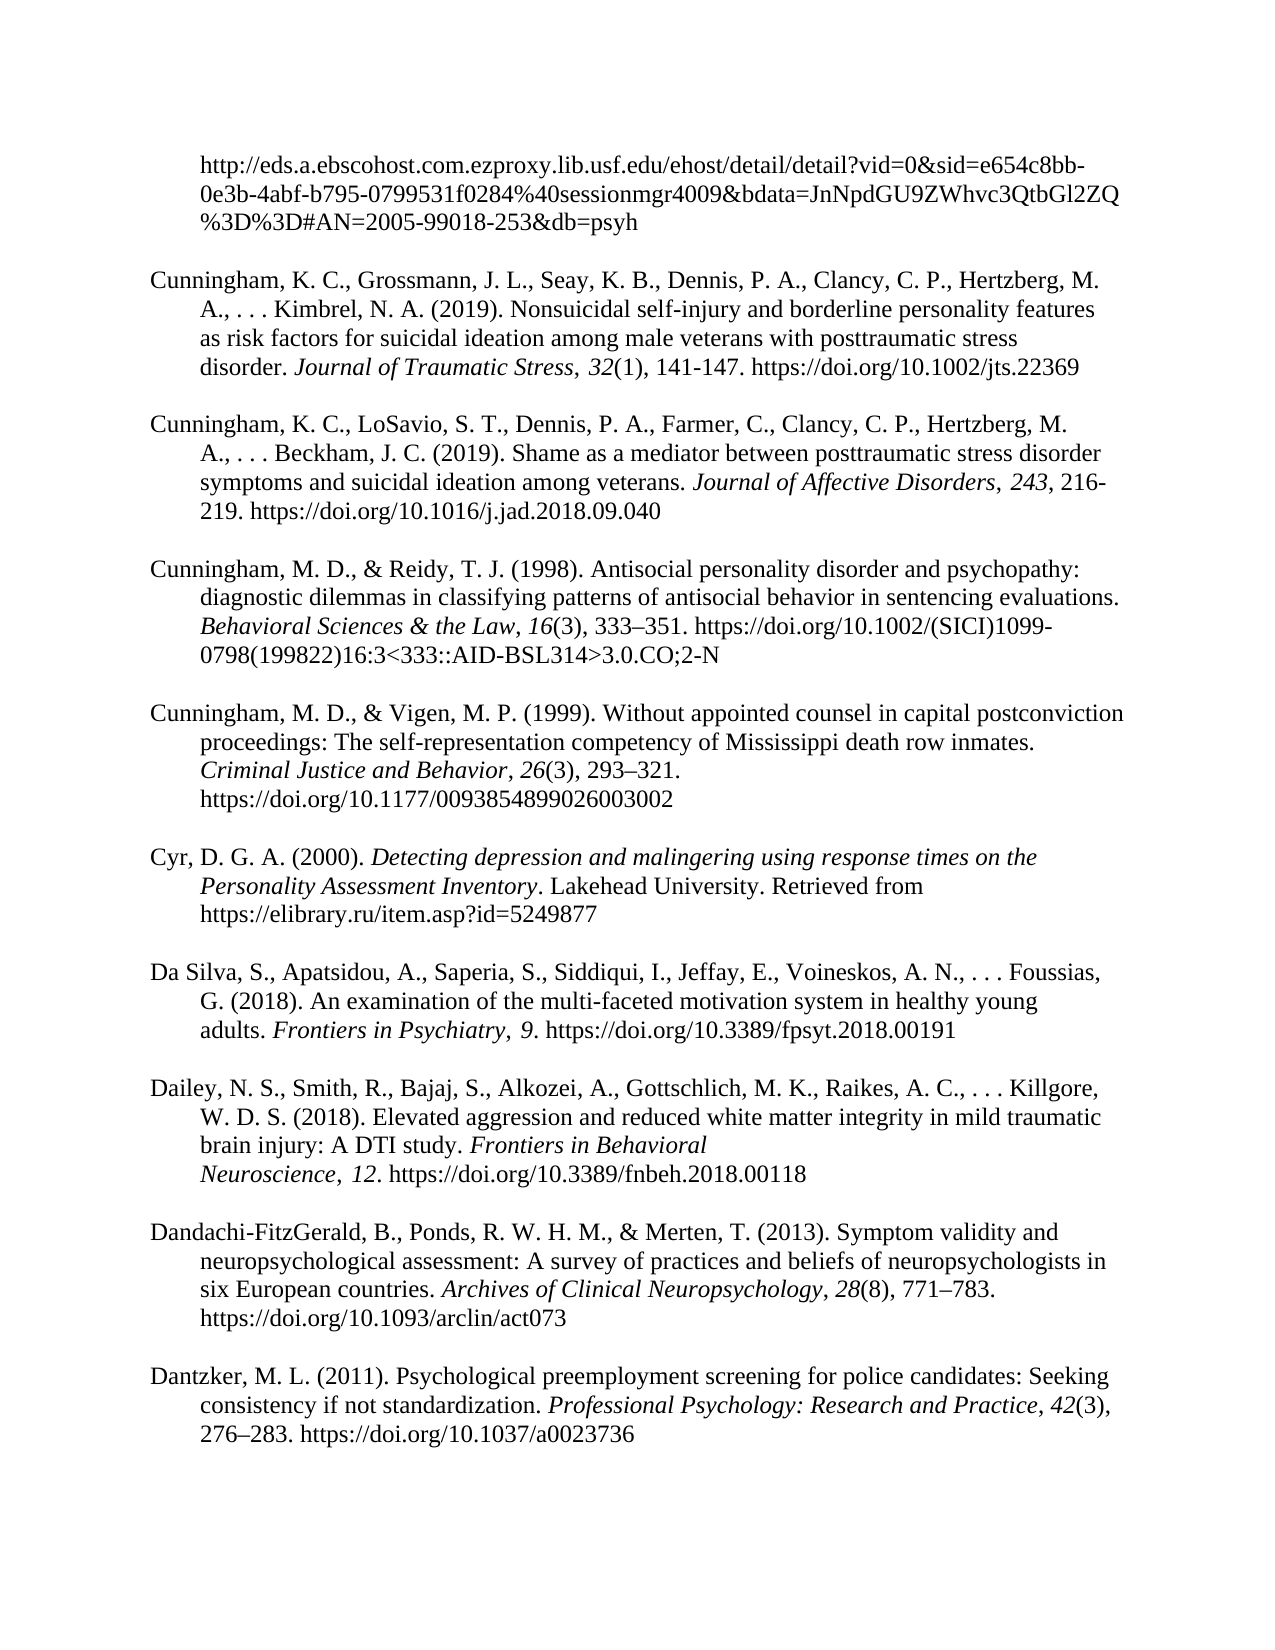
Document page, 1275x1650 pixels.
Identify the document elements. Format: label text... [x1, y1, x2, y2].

text Dantzker, M. L. (2011). Psychological preemployment screening for police candidates: Seeking consistency if not standardization. Professional Psychology: Research and Practice, 42(3), 276–283. https://doi.org/10.1037/a0023736 [150, 1361, 1125, 1447]
text Da Silva, S., Apatsidou, A., Saperia, S., Siddiqui, I., Jeffay, E., Voineskos, A. N., . . . Foussias, G. (2018). An examination of the multi-faceted motivation system in healthy young adults. Frontiers in Psychiatry, 9. https://doi.org/10.3389/fpsyt.2018.00191 [150, 957, 1125, 1044]
text Cunningham, K. C., LoSavio, S. T., Dennis, P. A., Farmer, C., Clancy, C. P., Hertzberg, M. A., . . . Beckham, J. C. (2019). Shame as a mediator between posttraumatic stress disorder symptoms and suicidal ideation among veterans. Journal of Affective Disorders, 243, 216-219. https://doi.org/10.1016/j.jad.2018.09.040 [150, 409, 1125, 524]
text Cunningham, M. D., & Reidy, T. J. (1998). Antisocial personality disorder and psychopathy: diagnostic dilemmas in classifying patterns of antisocial behavior in sentencing evaluations. Behavioral Sciences & the Law, 16(3), 333–351. https://doi.org/10.1002/(SICI)1099-0798(199822)16:3<333::AID-BSL314>3.0.CO;2-N [150, 554, 1125, 669]
text Cyr, D. G. A. (2000). Detecting depression and malingering using response times on the Personality Assessment Inventory. Lakehead University. Retrieved from https://elibrary.ru/item.asp?id=5249877 [150, 842, 1125, 928]
text Cunningham, M. D., & Vigen, M. P. (1999). Without appointed counsel in capital postconviction proceedings: The self-representation competency of Mississippi death row inmates. Criminal Justice and Behavior, 26(3), 293–321. https://doi.org/10.1177/0093854899026003002 [150, 698, 1125, 813]
text Dandachi-FitzGerald, B., Ponds, R. W. H. M., & Merten, T. (2013). Symptom validity and neuropsychological assessment: A survey of practices and beliefs of neuropsychologists in six European countries. Archives of Clinical Neuropsychology, 28(8), 771–783. https://doi.org/10.1093/arclin/act073 [150, 1217, 1125, 1332]
text Cunningham, K. C., Grossmann, J. L., Seay, K. B., Dennis, P. A., Clancy, C. P., Hertzberg, M. A., . . . Kimbrel, N. A. (2019). Nonsuicidal self‐injury and borderline personality features as risk factors for suicidal ideation among male veterans with posttraumatic stress disorder. Journal of Traumatic Stress, 32(1), 141-147. https://doi.org/10.1002/jts.22369 [150, 265, 1117, 380]
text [150, 150, 1125, 236]
text Dailey, N. S., Smith, R., Bajaj, S., Alkozei, A., Gottschlich, M. K., Raikes, A. C., . . . Killgore, W. D. S. (2018). Elevated aggression and reduced white matter integrity in mild traumatic brain injury: A DTI study. Frontiers in Behavioral Neuroscience, 12. https://doi.org/10.3389/fnbeh.2018.00118 [150, 1073, 1125, 1188]
